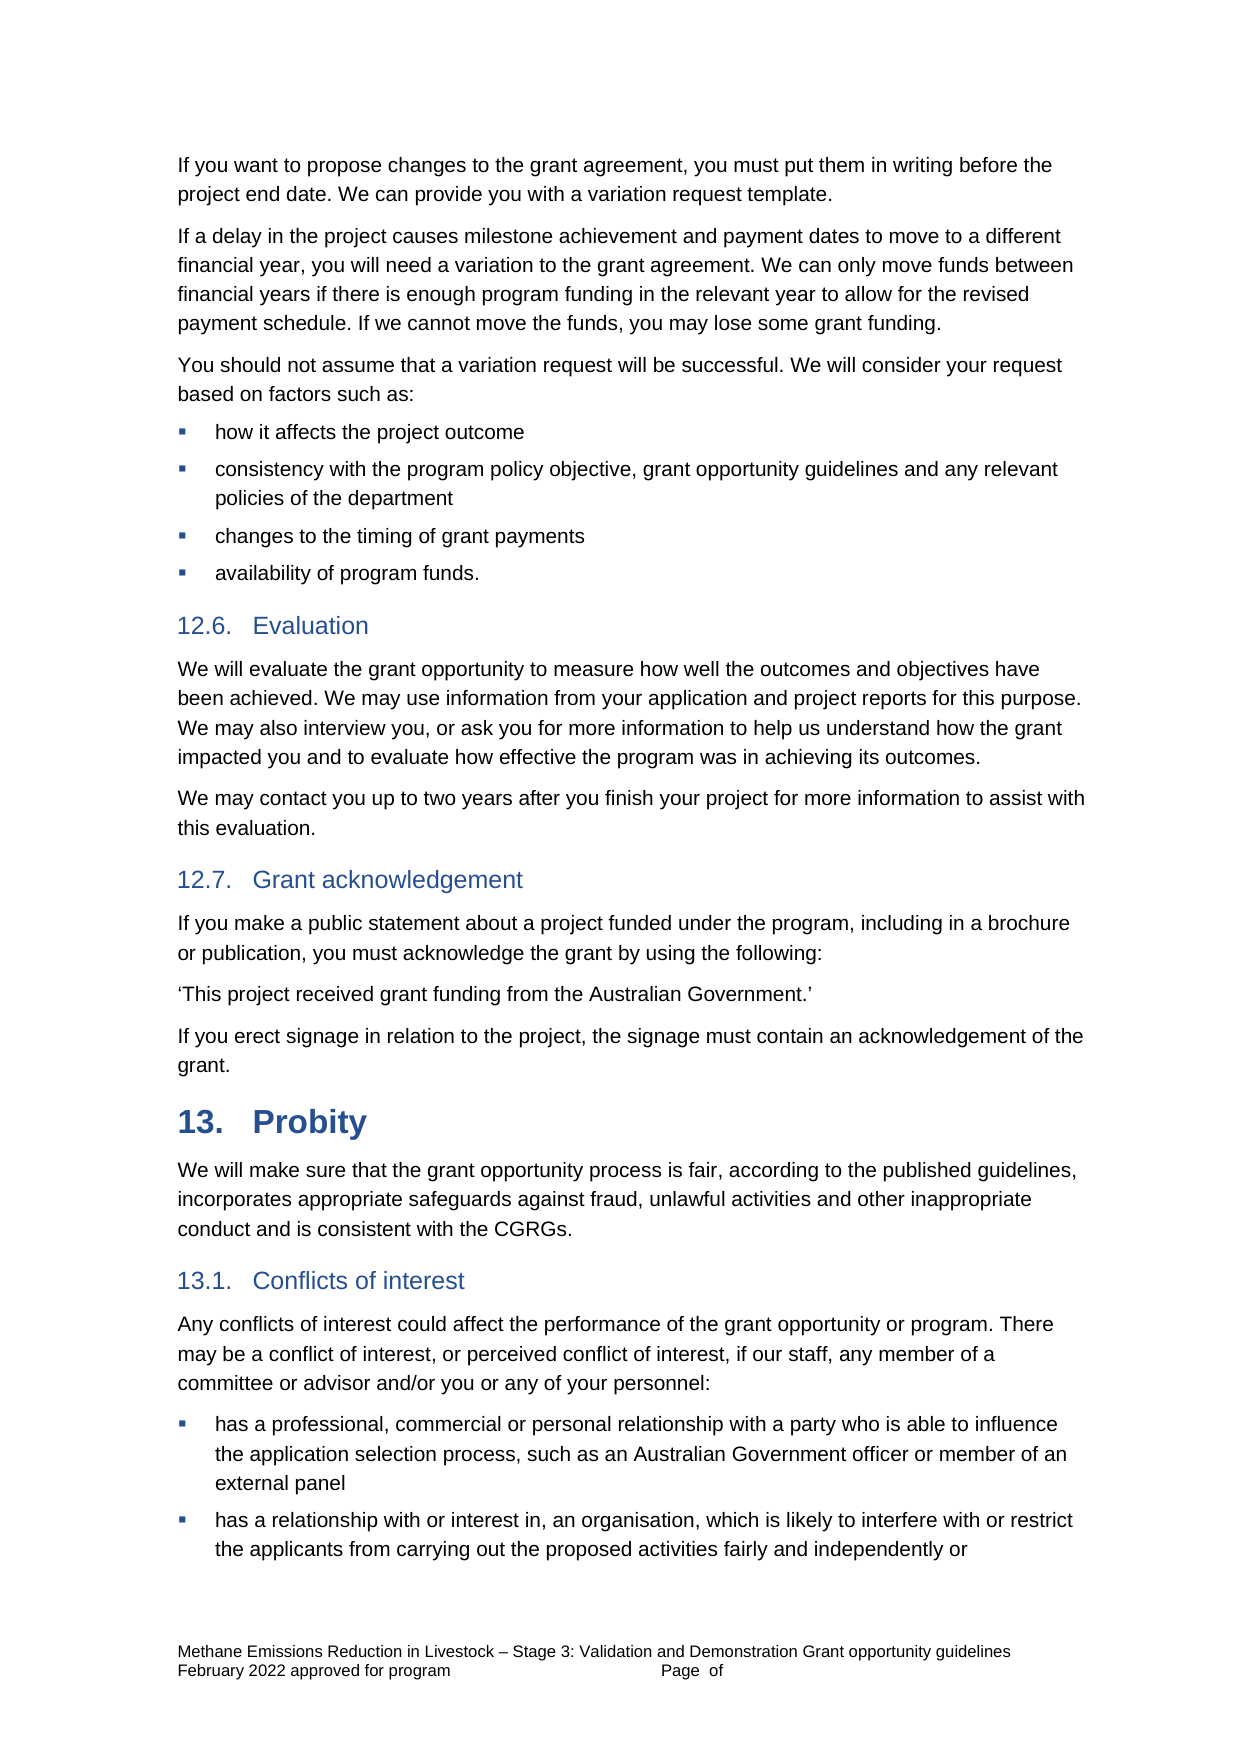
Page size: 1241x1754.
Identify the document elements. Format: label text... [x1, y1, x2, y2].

list changes to the timing of grant payments [177, 518, 1092, 548]
list how it affects the project outcome [177, 414, 1092, 443]
subtitle Probity [177, 1102, 1092, 1140]
text We will evaluate the grant opportunity to measure how well the outcomes and objectives have been achieved. We may use information from your application and project reports for this purpose. We may also interview you, or ask you for more information to help us understand how the grant impacted you and to evaluate how effective the program was in achieving its outcomes. [177, 652, 1092, 768]
list has a professional, commercial or personal relationship with a party who is able to influence the application selection process, such as an Australian Government officer or member of an external panel [177, 1407, 1092, 1494]
text If a delay in the project causes milestone achievement and payment dates to move to a different financial year, you will need a variation to the grant agreement. We can only move funds between financial years if there is enough program funding in the relevant year to allow for the revised payment schedule. If we cannot move the funds, you may lose some grant funding. [177, 218, 1092, 335]
list consistency with the program policy objective, grant opportunity guidelines and any relevant policies of the department [177, 452, 1092, 510]
subtitle Grant acknowledgement [177, 864, 1092, 893]
text If you make a public statement about a project funded under the program, including in a brochure or publication, you must acknowledge the grant by using the following: [177, 906, 1092, 964]
text ‘This project received grant funding from the Australian Government.’ [177, 977, 1092, 1006]
list has a relationship with or interest in, an organisation, which is likely to interfere with or restrict the applicants from carrying out the proposed activities fairly and independently or [177, 1503, 1092, 1561]
subtitle Conflicts of interest [177, 1265, 1092, 1294]
text Any conflicts of interest could affect the performance of the grant opportunity or program. There may be a conflict of interest, or perceived conflict of interest, if our staff, any member of a committee or advisor and/or you or any of your personnel: [177, 1307, 1092, 1394]
text We will make sure that the grant opportunity process is fair, according to the published guidelines, incorporates appropriate safeguards against fraud, unlawful activities and other inappropriate conduct and is consistent with the CGRGs. [177, 1153, 1092, 1240]
text If you erect signage in relation to the project, the signage must contain an acknowledgement of the grant. [177, 1018, 1092, 1077]
subtitle Evaluation [177, 610, 1092, 639]
text We may contact you up to two years after you finish your project for more information to assist with this evaluation. [177, 781, 1092, 839]
text If you want to propose changes to the grant agreement, you must put them in writing before the project end date. We can provide you with a variation request template. [177, 148, 1092, 206]
text You should not assume that a variation request will be successful. We will consider your request based on factors such as: [177, 348, 1092, 406]
list availability of program funds. [177, 556, 1092, 585]
